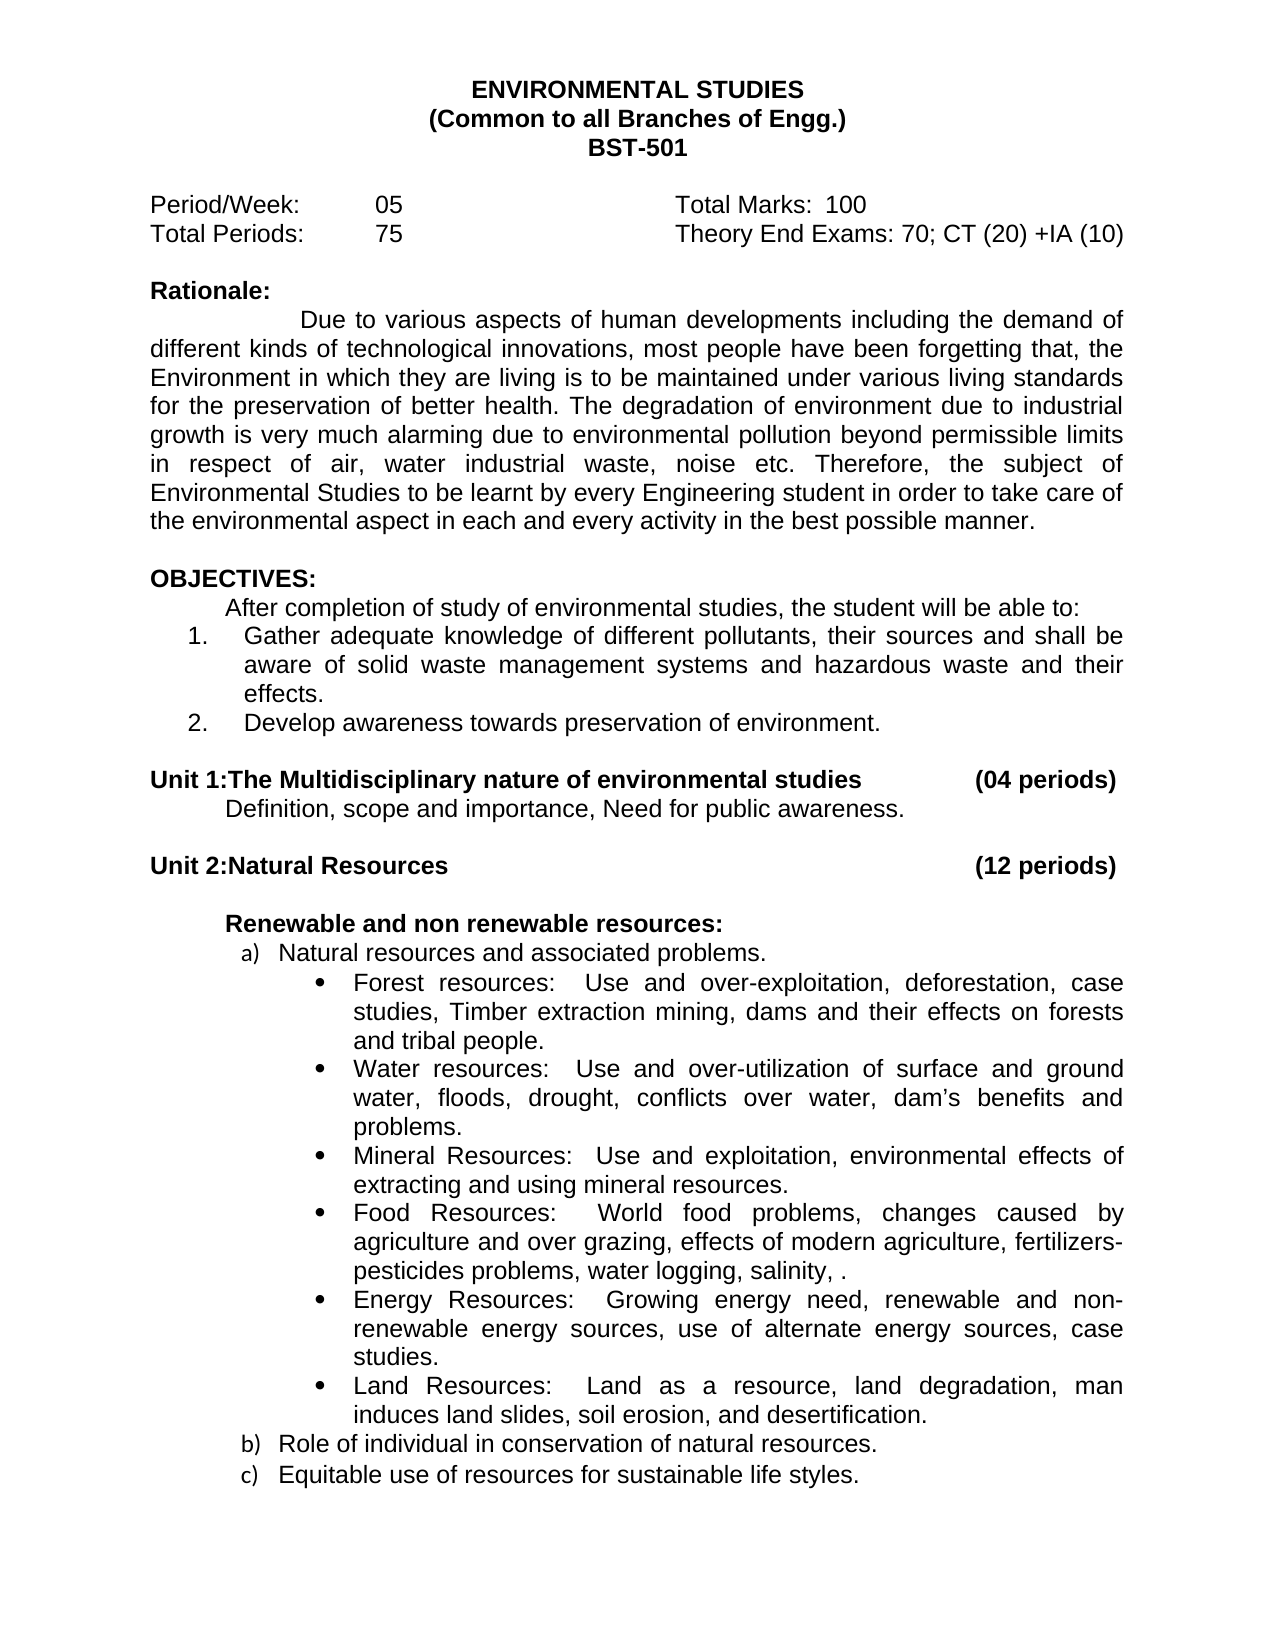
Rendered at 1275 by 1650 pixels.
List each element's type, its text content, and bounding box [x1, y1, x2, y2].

list Develop awareness towards preservation of environment. [187, 707, 1125, 736]
list Role of individual in conservation of natural resources. [241, 1429, 1125, 1459]
list Natural resources and associated problems. [241, 937, 1125, 968]
text Period/Week: 05 Total Marks: 100 [150, 190, 1125, 219]
text Definition, scope and importance, Need for public awareness. [150, 794, 1125, 851]
list Forest resources: Use and over-exploitation, deforestation, case studies, Timber extraction mining, dams and their effects on forests and tribal people. [316, 968, 1125, 1054]
text Unit 2:Natural Resources (12 periods) [150, 851, 1125, 880]
list Land Resources: Land as a resource, land degradation, man induces land slides, soil erosion, and desertification. [316, 1371, 1125, 1429]
list Food Resources: World food problems, changes caused by agriculture and over grazing, effects of modern agriculture, fertilizers- pesticides problems, water logging, salinity, . [316, 1198, 1125, 1285]
text Rationale: [150, 276, 1125, 305]
list Equitable use of resources for sustainable life styles. [241, 1459, 1125, 1490]
text OBJECTIVES: [150, 564, 1125, 592]
text Renewable and non renewable resources: [150, 909, 1125, 937]
list Water resources: Use and over-utilization of surface and ground water, floods, drought, conflicts over water, dam’s benefits and problems. [316, 1054, 1125, 1141]
text Total Periods: 75 Theory End Exams: 70; CT (20) +IA (10) [150, 219, 1125, 247]
list Mineral Resources: Use and exploitation, environmental effects of extracting and using mineral resources. [316, 1141, 1125, 1198]
text Due to various aspects of human developments including the demand of different kinds of technological innovations, most people have been forgetting that, the Environment in which they are living is to be maintained under various living standards for the preservation of better health. The degradation of environment due to industrial growth is very much alarming due to environmental pollution beyond permissible limits in respect of air, water industrial waste, noise etc. Therefore, the subject of Environmental Studies to be learnt by every Engineering student in order to take care of the environmental aspect in each and every activity in the best possible manner. [150, 305, 1125, 535]
table_header ENVIRONMENTAL STUDIES (Common to all Branches of Engg.) BST-501 [150, 75, 1125, 190]
list Gather adequate knowledge of different pollutants, their sources and shall be aware of solid waste management systems and hazardous waste and their effects. [187, 621, 1125, 707]
text Unit 1:The Multidisciplinary nature of environmental studies (04 periods) [150, 765, 1125, 794]
list Energy Resources: Growing energy need, renewable and non-renewable energy sources, use of alternate energy sources, case studies. [316, 1285, 1125, 1371]
text After completion of study of environmental studies, the student will be able to: [150, 592, 1125, 621]
